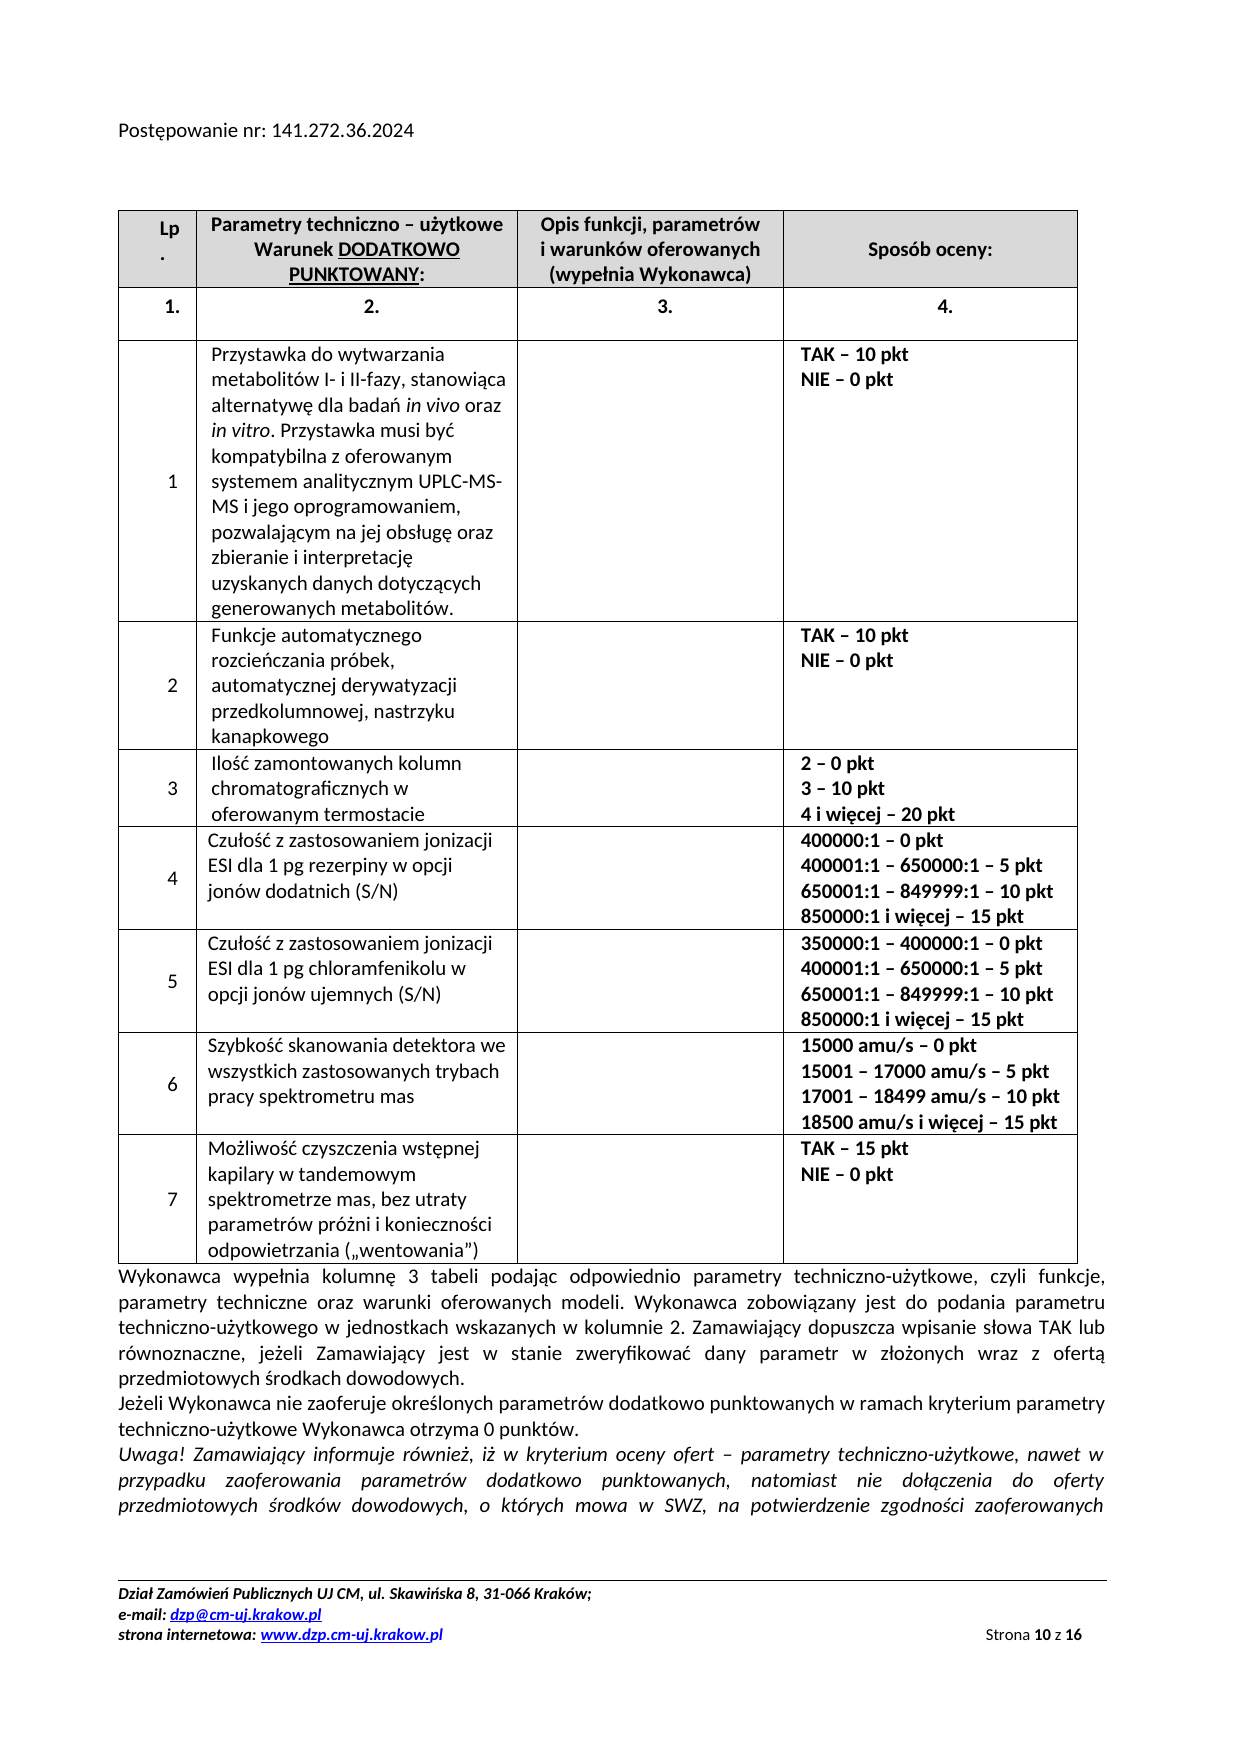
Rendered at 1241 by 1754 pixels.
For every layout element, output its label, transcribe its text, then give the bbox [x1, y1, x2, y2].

table_cell Czułość z zastosowaniem jonizacji ESI dla 1 pg rezerpiny w opcji jonów dodatnich (S/N) [197, 827, 517, 929]
table_header Lp. [119, 211, 196, 287]
table_header Parametry techniczno – użytkowe Warunek DODATKOWO PUNKTOWANY: [197, 211, 517, 287]
table_cell 5 [119, 930, 196, 1032]
table_cell Ilość zamontowanych kolumn chromatograficznych w oferowanym termostacie [197, 750, 517, 826]
table_cell TAK – 10 pkt NIE – 0 pkt [784, 341, 1077, 621]
table_cell Przystawka do wytwarzania metabolitów I- i II-fazy, stanowiąca alternatywę dla badań in vivo oraz in vitro. Przystawka musi być kompatybilna z oferowanym systemem analitycznym UPLC-MS-MS i jego oprogramowaniem, pozwalającym na jej obsługę oraz zbieranie i interpretację uzyskanych danych dotyczących generowanych metabolitów. [197, 341, 517, 621]
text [118, 1441, 1107, 1518]
table_cell 1. [119, 288, 196, 340]
table_cell Czułość z zastosowaniem jonizacji ESI dla 1 pg chloramfenikolu w opcji jonów ujemnych (S/N) [197, 930, 517, 1032]
table_cell 2. [197, 288, 517, 340]
table_cell [518, 1033, 783, 1134]
table_cell 2 [119, 622, 196, 749]
table_cell [518, 930, 783, 1032]
table_cell TAK – 15 pkt NIE – 0 pkt [784, 1135, 1077, 1262]
table_cell 1 [119, 341, 196, 621]
table_cell Możliwość czyszczenia wstępnej kapilary w tandemowym spektrometrze mas, bez utraty parametrów próżni i konieczności odpowietrzania („wentowania”) [197, 1135, 517, 1262]
table_cell 6 [119, 1033, 196, 1134]
table_cell 7 [119, 1135, 196, 1262]
table_cell TAK – 10 pkt NIE – 0 pkt [784, 622, 1077, 749]
table_cell 4 [119, 827, 196, 929]
table_header Opis funkcji, parametrów i warunków oferowanych (wypełnia Wykonawca) [518, 211, 783, 287]
table_cell 350000:1 – 400000:1 – 0 pkt 400001:1 – 650000:1 – 5 pkt 650001:1 – 849999:1 – 10 pkt 850000:1 i więcej – 15 pkt [784, 930, 1077, 1032]
table_cell 3. [518, 288, 783, 340]
table_header Sposób oceny: [784, 211, 1077, 287]
table_cell [518, 827, 783, 929]
table_cell [518, 1135, 783, 1262]
table_cell Szybkość skanowania detektora we wszystkich zastosowanych trybach pracy spektrometru mas [197, 1033, 517, 1134]
table_cell 3 [119, 750, 196, 826]
text Wykonawca wypełnia kolumnę 3 tabeli podając odpowiednio parametry techniczno-użytkowe, czyli funkcje, parametry techniczne oraz warunki oferowanych modeli. Wykonawca zobowiązany jest do podania parametru techniczno-użytkowego w jednostkach wskazanych w kolumnie 2. Zamawiający dopuszcza wpisanie słowa TAK lub równoznaczne, jeżeli Zamawiający jest w stanie zweryfikować dany parametr w złożonych wraz z ofertą przedmiotowych środkach dowodowych. [118, 1263, 1107, 1391]
table_cell [518, 750, 783, 826]
table_cell [518, 622, 783, 749]
table_cell 4. [784, 288, 1077, 340]
table_cell [518, 341, 783, 621]
table_cell Funkcje automatycznego rozcieńczania próbek, automatycznej derywatyzacji przedkolumnowej, nastrzyku kanapkowego [197, 622, 517, 749]
table_cell 400000:1 – 0 pkt 400001:1 – 650000:1 – 5 pkt 650001:1 – 849999:1 – 10 pkt 850000:1 i więcej – 15 pkt [784, 827, 1077, 929]
text Jeżeli Wykonawca nie zaoferuje określonych parametrów dodatkowo punktowanych w ramach kryterium parametry techniczno-użytkowe Wykonawca otrzyma 0 punktów. [118, 1391, 1107, 1441]
table_cell 2 – 0 pkt 3 – 10 pkt 4 i więcej – 20 pkt [784, 750, 1077, 826]
table_cell 15000 amu/s – 0 pkt 15001 – 17000 amu/s – 5 pkt 17001 – 18499 amu/s – 10 pkt 18500 amu/s i więcej – 15 pkt [784, 1033, 1077, 1134]
